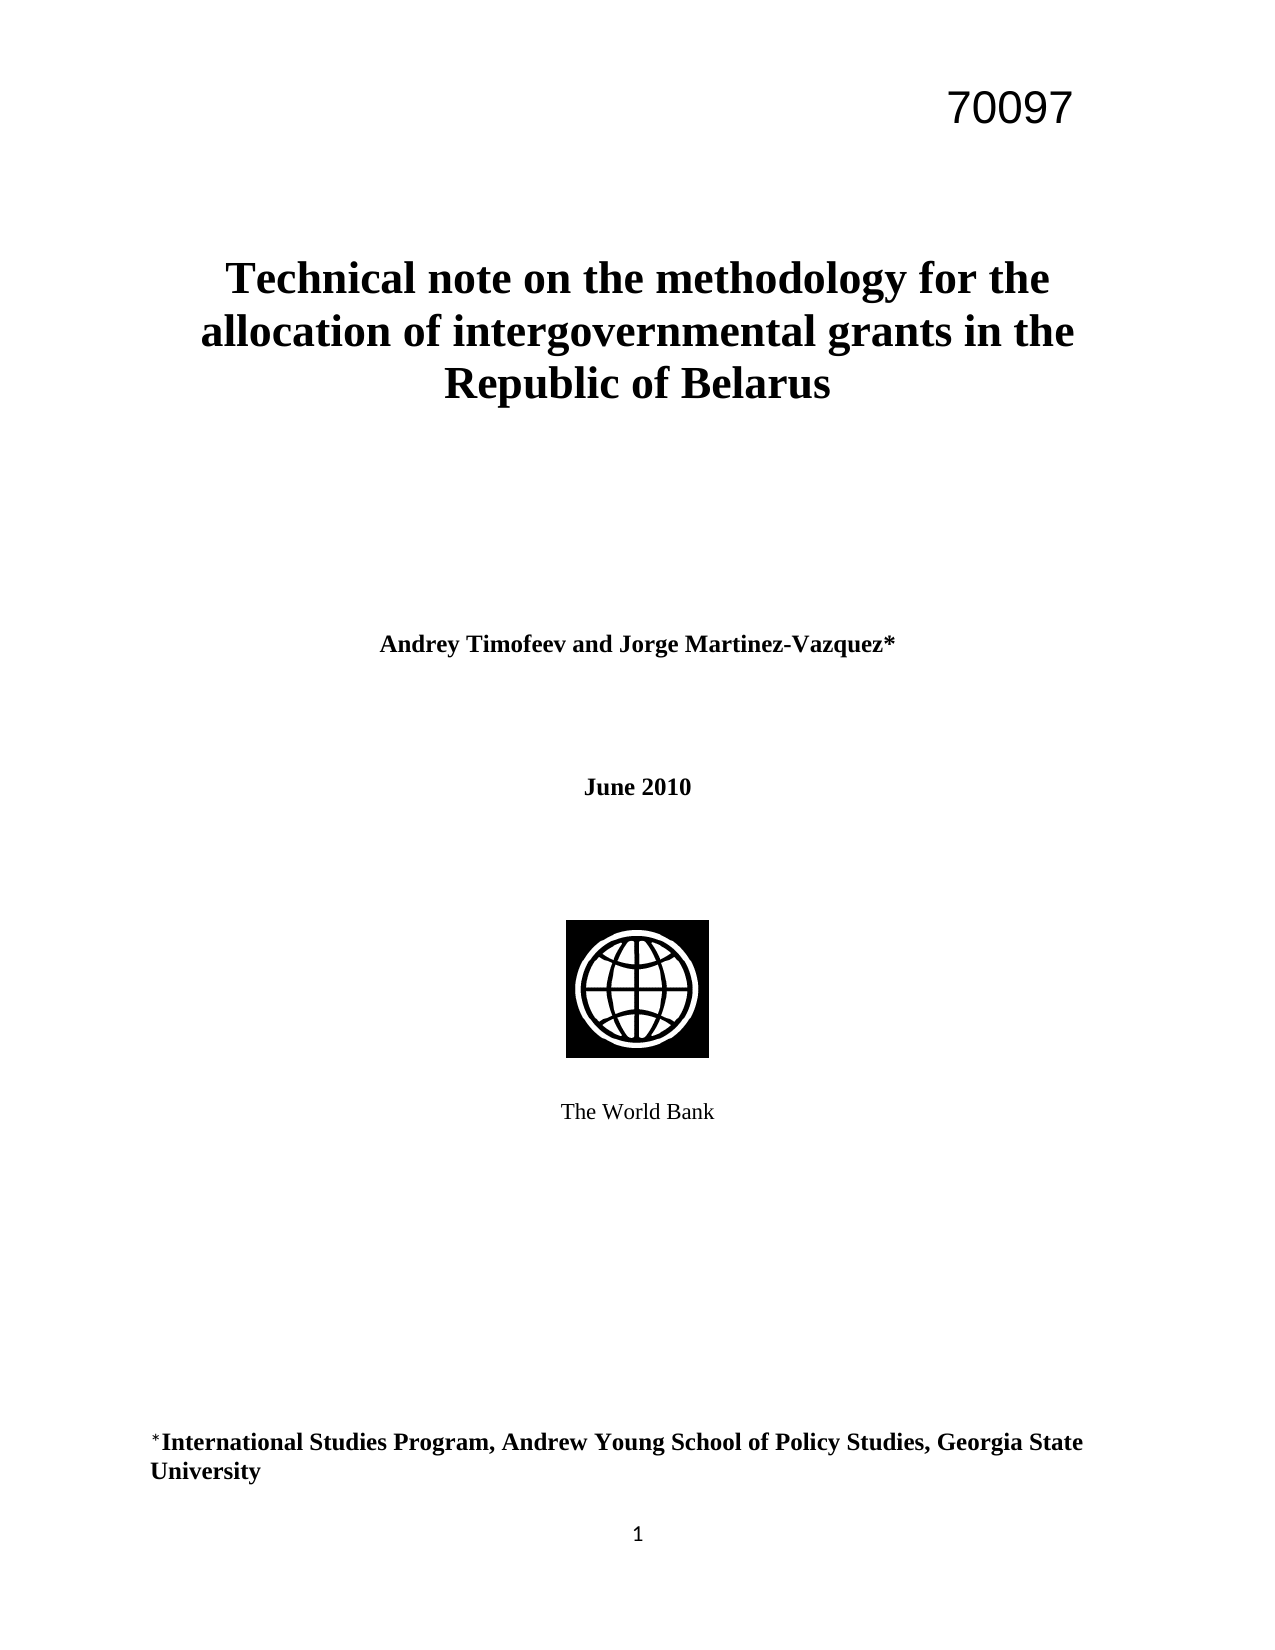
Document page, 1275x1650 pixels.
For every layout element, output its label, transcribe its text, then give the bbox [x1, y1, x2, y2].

text The World Bank [150, 1098, 1125, 1124]
text June 2010 [150, 772, 1125, 801]
text Andrey Timofeev and Jorge Martinez-Vazquez* [150, 629, 1125, 658]
text *International Studies Program, Andrew Young School of Policy Studies, Georgia State University [150, 1427, 1125, 1485]
text Technical note on the methodology for the allocation of intergovernmental grants in the Republic of Belarus [150, 251, 1125, 409]
